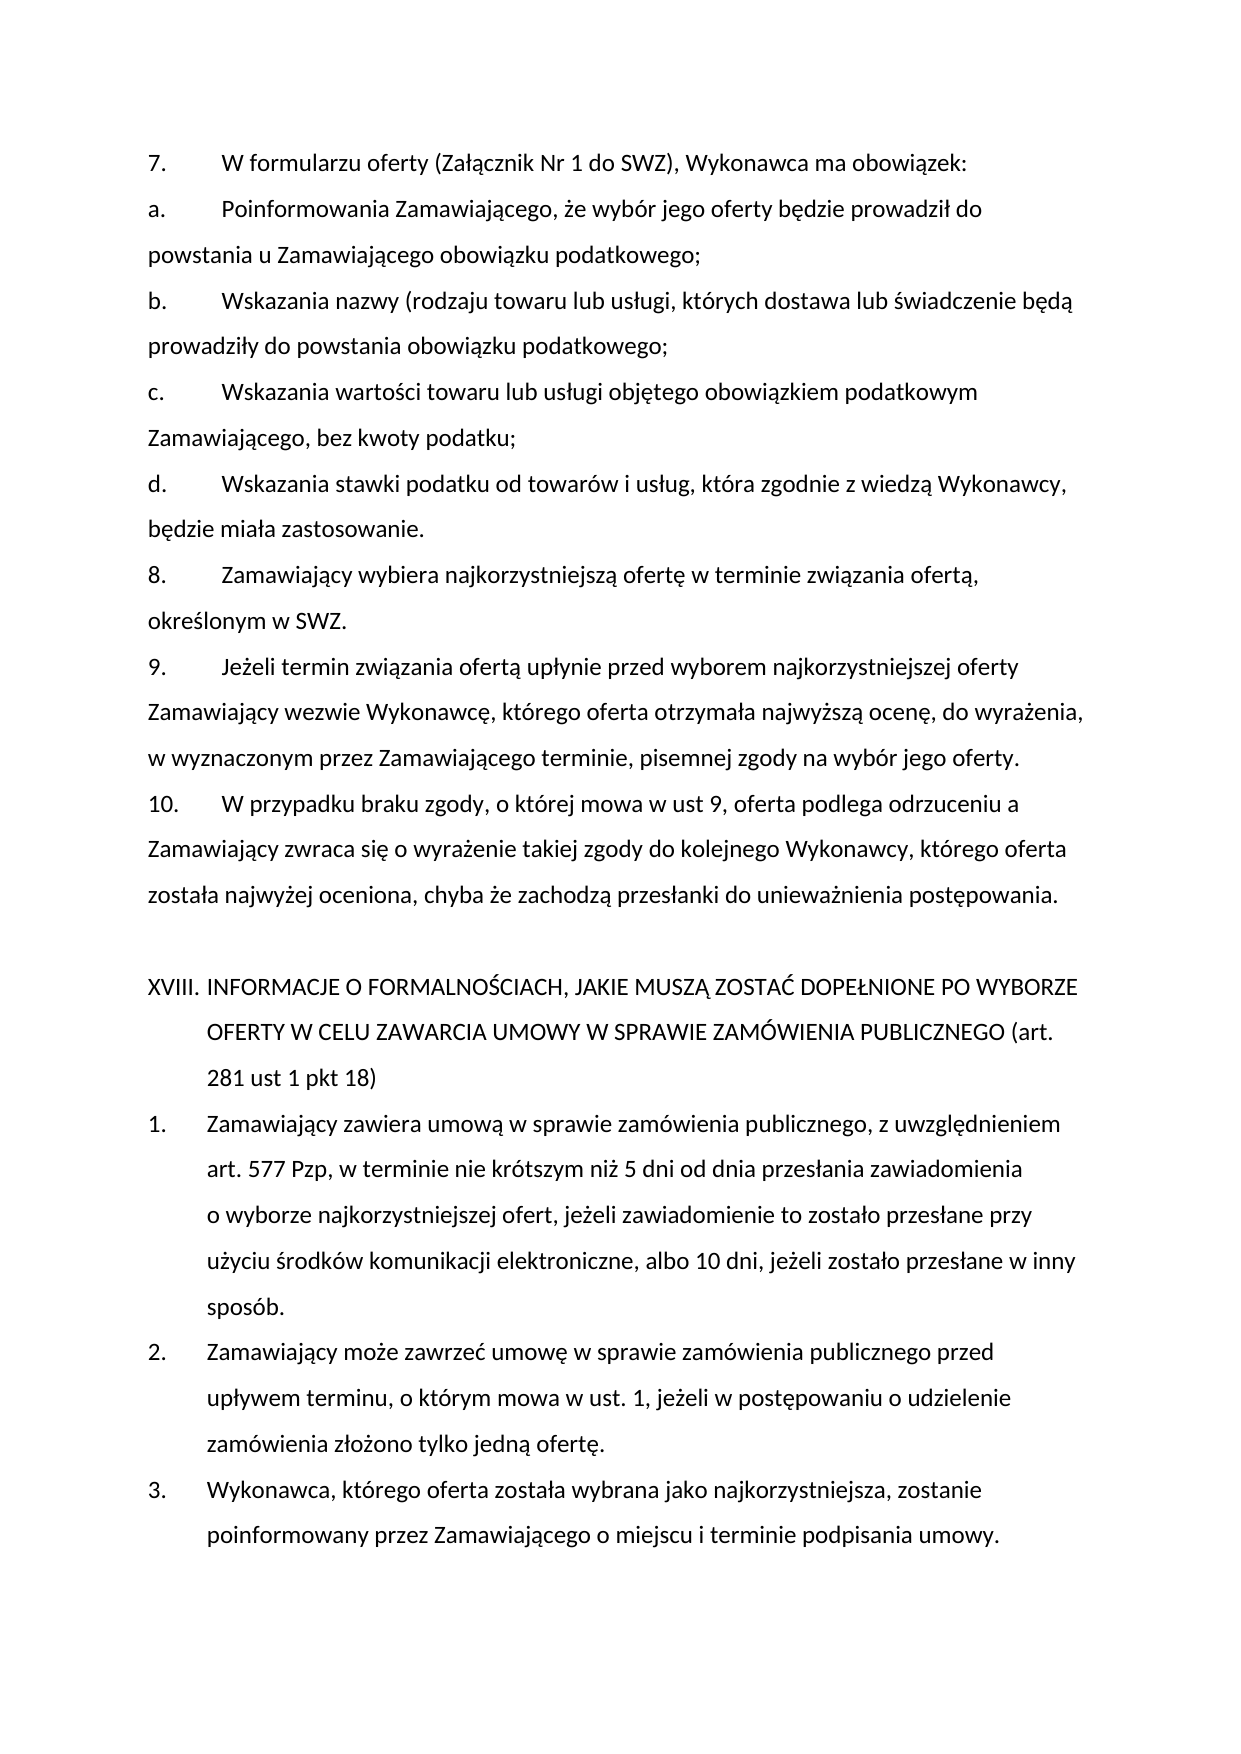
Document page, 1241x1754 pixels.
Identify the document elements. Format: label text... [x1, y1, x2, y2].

text d. Wskazania stawki podatku od towarów i usług, która zgodnie z wiedzą Wykonawcy, będzie miała zastosowanie. [148, 468, 1093, 544]
list Wykonawca, którego oferta została wybrana jako najkorzystniejsza, zostanie poinformowany przez Zamawiającego o miejscu i terminie podpisania umowy. [148, 1474, 1093, 1550]
text c. Wskazania wartości towaru lub usługi objętego obowiązkiem podatkowym Zamawiającego, bez kwoty podatku; [148, 376, 1093, 452]
text 10. W przypadku braku zgody, o której mowa w ust 9, oferta podlega odrzuceniu a Zamawiający zwraca się o wyrażenie takiej zgody do kolejnego Wykonawcy, którego oferta została najwyżej oceniona, chyba że zachodzą przesłanki do unieważnienia postępowania. [148, 788, 1093, 910]
text 8. Zamawiający wybiera najkorzystniejszą ofertę w terminie związania ofertą, określonym w SWZ. [148, 559, 1093, 635]
text 9. Jeżeli termin związania ofertą upłynie przed wyborem najkorzystniejszej oferty Zamawiający wezwie Wykonawcę, którego oferta otrzymała najwyższą ocenę, do wyrażenia, w wyznaczonym przez Zamawiającego terminie, pisemnej zgody na wybór jego oferty. [148, 651, 1093, 773]
list Zamawiający zawiera umową w sprawie zamówienia publicznego, z uwzględnieniem art. 577 Pzp, w terminie nie krótszym niż 5 dni od dnia przesłania zawiadomienia o wyborze najkorzystniejszej ofert, jeżeli zawiadomienie to zostało przesłane przy użyciu środków komunikacji elektroniczne, albo 10 dni, jeżeli zostało przesłane w inny sposób. [148, 1108, 1093, 1321]
text a. Poinformowania Zamawiającego, że wybór jego oferty będzie prowadził do powstania u Zamawiającego obowiązku podatkowego; [148, 193, 1093, 269]
text b. Wskazania nazwy (rodzaju towaru lub usługi, których dostawa lub świadczenie będą prowadziły do powstania obowiązku podatkowego; [148, 285, 1093, 361]
text 7. W formularzu oferty (Załącznik Nr 1 do SWZ), Wykonawca ma obowiązek: [148, 148, 1093, 178]
list INFORMACJE O FORMALNOŚCIACH, JAKIE MUSZĄ ZOSTAĆ DOPEŁNIONE PO WYBORZE OFERTY W CELU ZAWARCIA UMOWY W SPRAWIE ZAMÓWIENIA PUBLICZNEGO (art. 281 ust 1 pkt 18) [148, 971, 1093, 1093]
list Zamawiający może zawrzeć umowę w sprawie zamówienia publicznego przed upływem terminu, o którym mowa w ust. 1, jeżeli w postępowaniu o udzielenie zamówienia złożono tylko jedną ofertę. [148, 1337, 1093, 1458]
